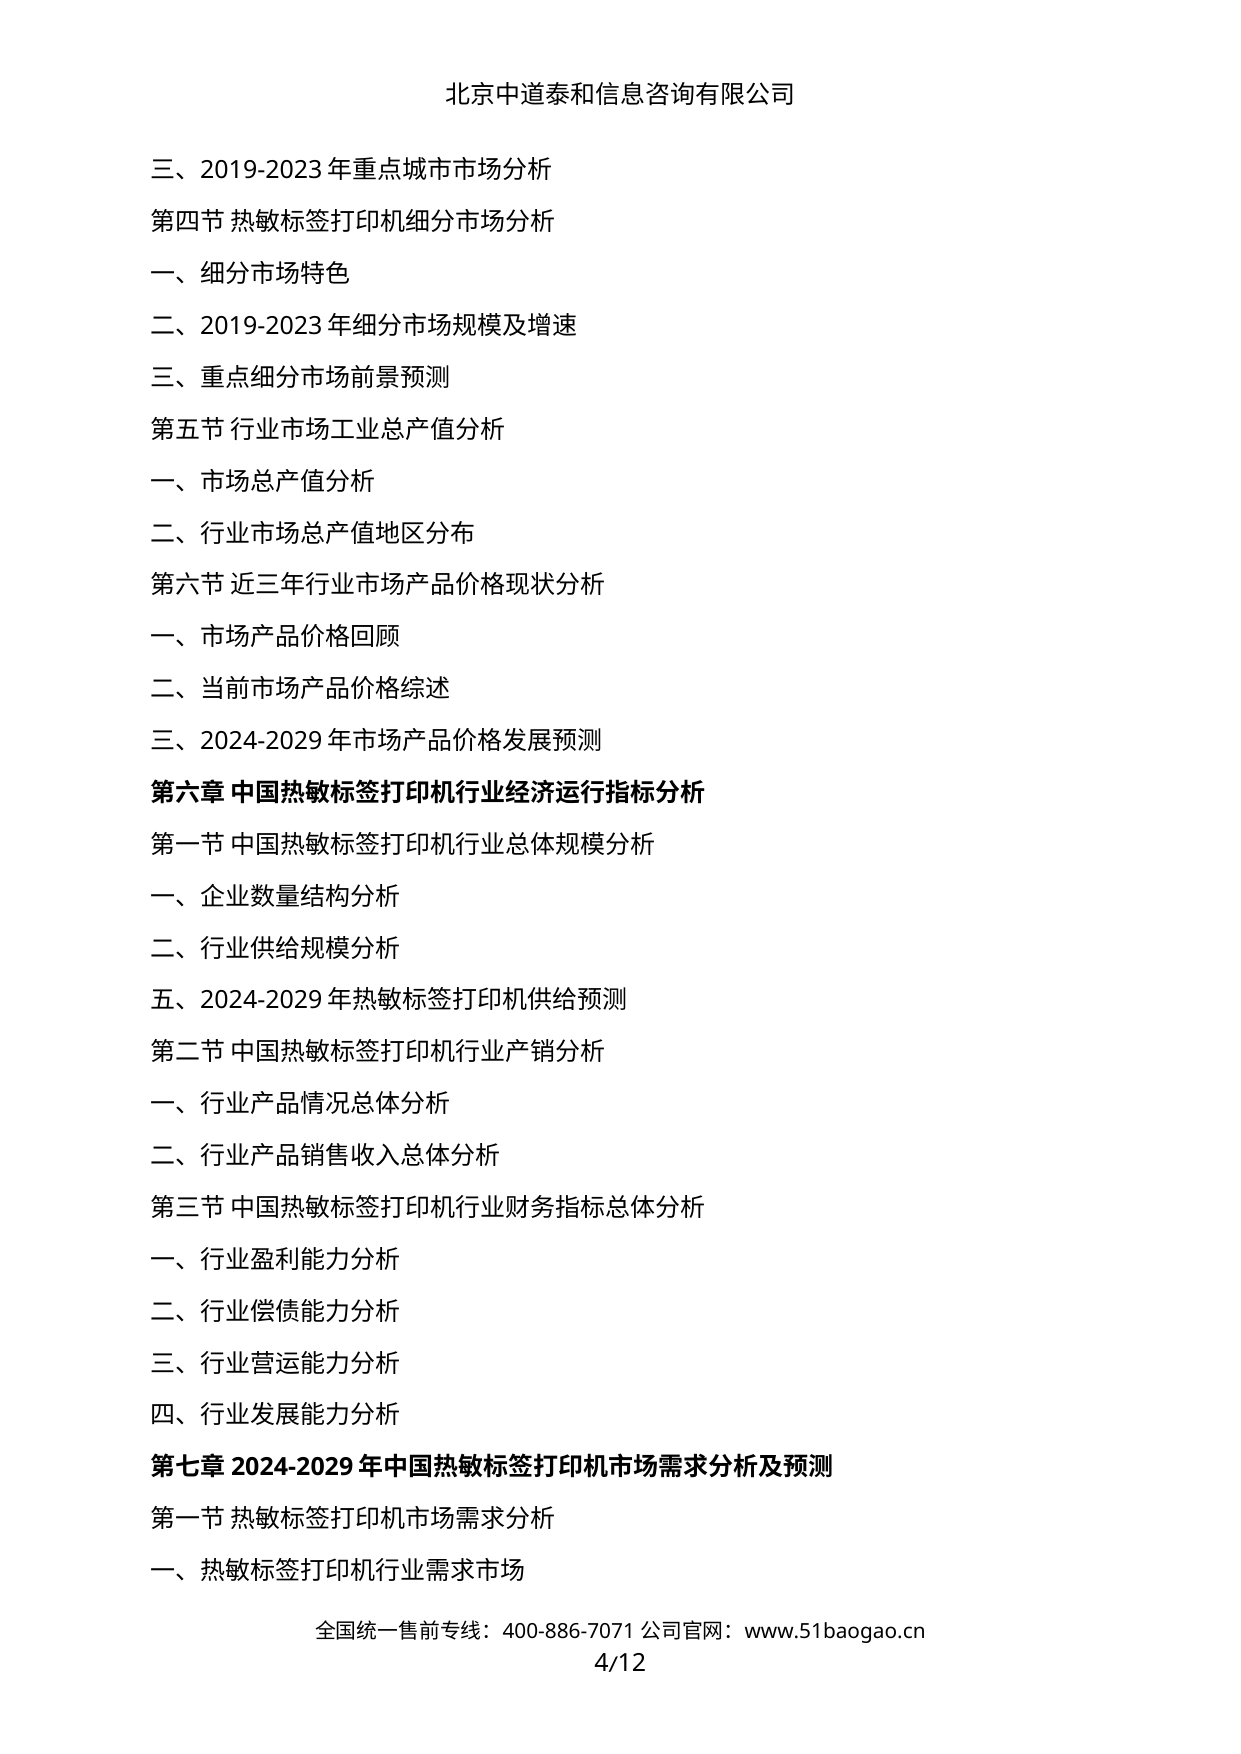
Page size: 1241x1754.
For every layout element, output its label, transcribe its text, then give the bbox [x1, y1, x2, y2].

text 一、行业盈利能力分析 [150, 1239, 1090, 1276]
text 三、行业营运能力分析 [150, 1343, 1090, 1379]
text 二、行业供给规模分析 [150, 928, 1090, 964]
text 二、当前市场产品价格综述 [150, 669, 1090, 705]
text 一、行业产品情况总体分析 [150, 1084, 1090, 1120]
text 三、2024-2029年市场产品价格发展预测 [150, 721, 1090, 757]
text 第三节 中国热敏标签打印机行业财务指标总体分析 [150, 1187, 1090, 1224]
text 一、市场产品价格回顾 [150, 617, 1090, 653]
text 五、2024-2029年热敏标签打印机供给预测 [150, 980, 1090, 1016]
text 二、行业偿债能力分析 [150, 1291, 1090, 1327]
text 一、企业数量结构分析 [150, 876, 1090, 912]
text 第六章 中国热敏标签打印机行业经济运行指标分析 [150, 772, 1090, 809]
text 第一节 中国热敏标签打印机行业总体规模分析 [150, 824, 1090, 861]
text 第六节 近三年行业市场产品价格现状分析 [150, 565, 1090, 601]
text 一、市场总产值分析 [150, 461, 1090, 497]
text 三、2019-2023年重点城市市场分析 [150, 150, 1090, 186]
text 第五节 行业市场工业总产值分析 [150, 409, 1090, 446]
text 第二节 中国热敏标签打印机行业产销分析 [150, 1032, 1090, 1068]
text 第一节 热敏标签打印机市场需求分析 [150, 1499, 1090, 1535]
text 二、行业产品销售收入总体分析 [150, 1136, 1090, 1172]
text 三、重点细分市场前景预测 [150, 357, 1090, 394]
text 第七章 2024-2029年中国热敏标签打印机市场需求分析及预测 [150, 1447, 1090, 1483]
text 四、行业发展能力分析 [150, 1395, 1090, 1431]
text 二、2019-2023年细分市场规模及增速 [150, 306, 1090, 342]
text 二、行业市场总产值地区分布 [150, 513, 1090, 549]
text 一、细分市场特色 [150, 254, 1090, 290]
text 一、热敏标签打印机行业需求市场 [150, 1551, 1090, 1587]
text 第四节 热敏标签打印机细分市场分析 [150, 202, 1090, 238]
